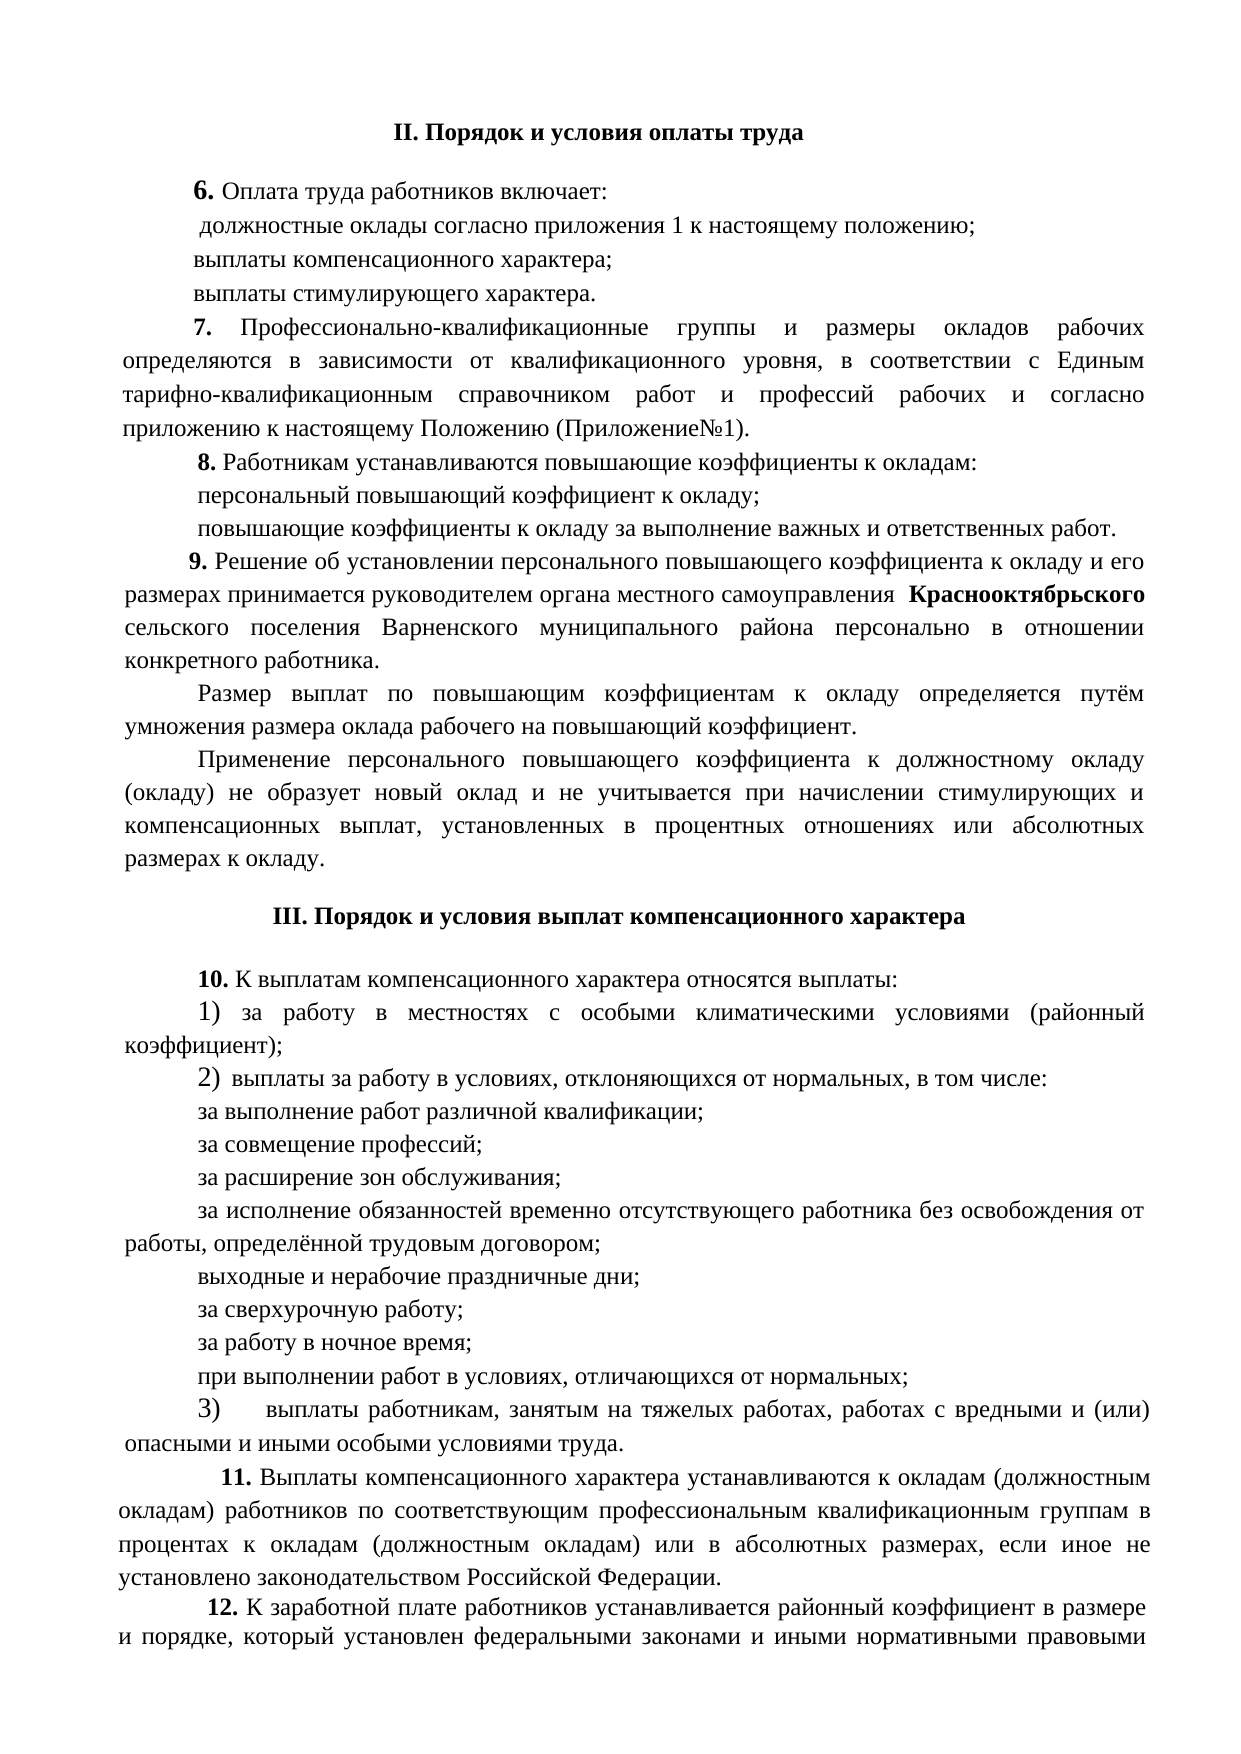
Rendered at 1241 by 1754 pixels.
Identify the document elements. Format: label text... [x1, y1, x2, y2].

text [118, 1592, 1147, 1650]
text выплаты стимулирующего характера. [193, 274, 708, 308]
text Применение персонального повышающего коэффициента к должностному окладу (окладу) не образует новый оклад и не учитывается при начислении стимулирующих и компенсационных выплат, установленных в процентных отношениях или абсолютных размерах к окладу. [124, 741, 1145, 873]
text повышающие коэффициенты к окладу за выполнение важных и ответственных работ. [124, 510, 1145, 543]
text за сверхурочную работу; [124, 1291, 1152, 1324]
list Оплата труда работников включает: [193, 172, 1152, 206]
text за выполнение работ различной квалификации; [124, 1093, 1152, 1126]
text выплаты компенсационного характера; [193, 240, 1152, 274]
text выходные и нерабочие праздничные дни; [124, 1258, 1152, 1291]
text за совмещение профессий; [124, 1126, 1152, 1159]
text должностные оклады согласно приложения 1 к настоящему положению; [193, 206, 1152, 240]
text 10. К выплатам компенсационного характера относятся выплаты: [124, 961, 1152, 994]
list выплаты за работу в условиях, отклоняющихся от нормальных, в том числе: [124, 1060, 1145, 1093]
text за исполнение обязанностей временно отсутствующего работника без освобождения от работы, определённой трудовым договором; [124, 1192, 1145, 1258]
text II. Порядок и условия оплаты труда [393, 118, 1152, 146]
text III. Порядок и условия выплат компенсационного характера [272, 902, 1152, 930]
text 9. Решение об установлении персонального повышающего коэффициента к окладу и его размерах принимается руководителем органа местного самоуправления Краснооктябрьского сельского поселения Варненского муниципального района персонально в отношении конкретного работника. [124, 543, 1145, 675]
list за работу в местностях с особыми климатическими условиями (районный коэффициент); [124, 994, 1145, 1060]
text 7. Профессионально-квалификационные группы и размеры окладов рабочих определяются в зависимости от квалификационного уровня, в соответствии с Единым тарифно-квалификационным справочником работ и профессий рабочих и согласно приложению к настоящему Положению (Приложение№1). [122, 308, 1145, 444]
text за работу в ночное время; [124, 1324, 1152, 1357]
text Размер выплат по повышающим коэффициентам к окладу определяется путём умножения размера оклада рабочего на повышающий коэффициент. [124, 675, 1145, 741]
text 11. Выплаты компенсационного характера устанавливаются к окладам (должностным окладам) работников по соответствующим профессиональным квалификационным группам в процентах к окладам (должностным окладам) или в абсолютных размерах, если иное не установлено законодательством Российской Федерации. [118, 1458, 1152, 1592]
text 8. Работникам устанавливаются повышающие коэффициенты к окладам: [124, 444, 1145, 477]
list выплаты работникам, занятым на тяжелых работах, работах с вредными и (или) опасными и иными особыми условиями труда. [124, 1391, 1152, 1458]
text персональный повышающий коэффициент к окладу; [124, 477, 1152, 510]
text при выполнении работ в условиях, отличающихся от нормальных; [124, 1357, 1152, 1391]
text за расширение зон обслуживания; [124, 1159, 1152, 1192]
